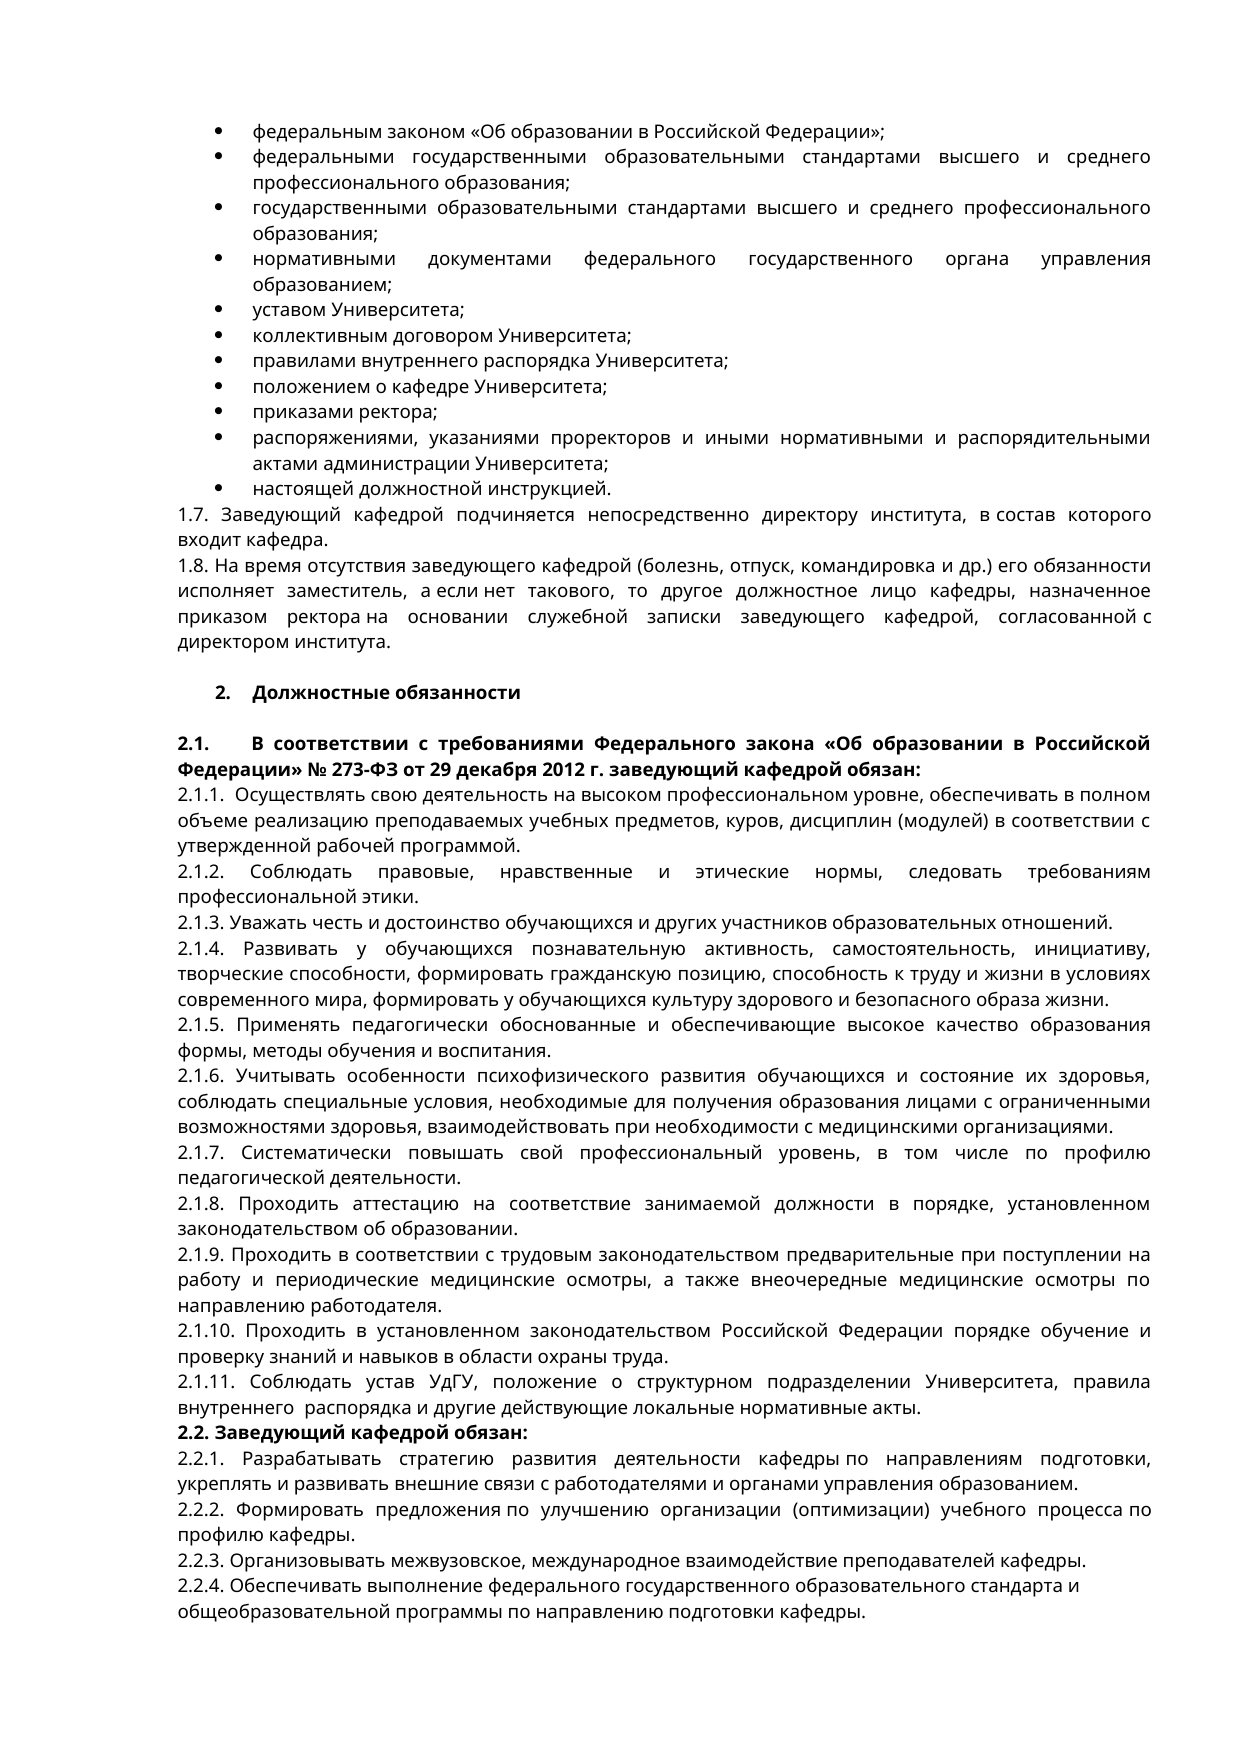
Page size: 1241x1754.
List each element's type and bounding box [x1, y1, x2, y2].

table_header [177, 118, 1152, 1624]
